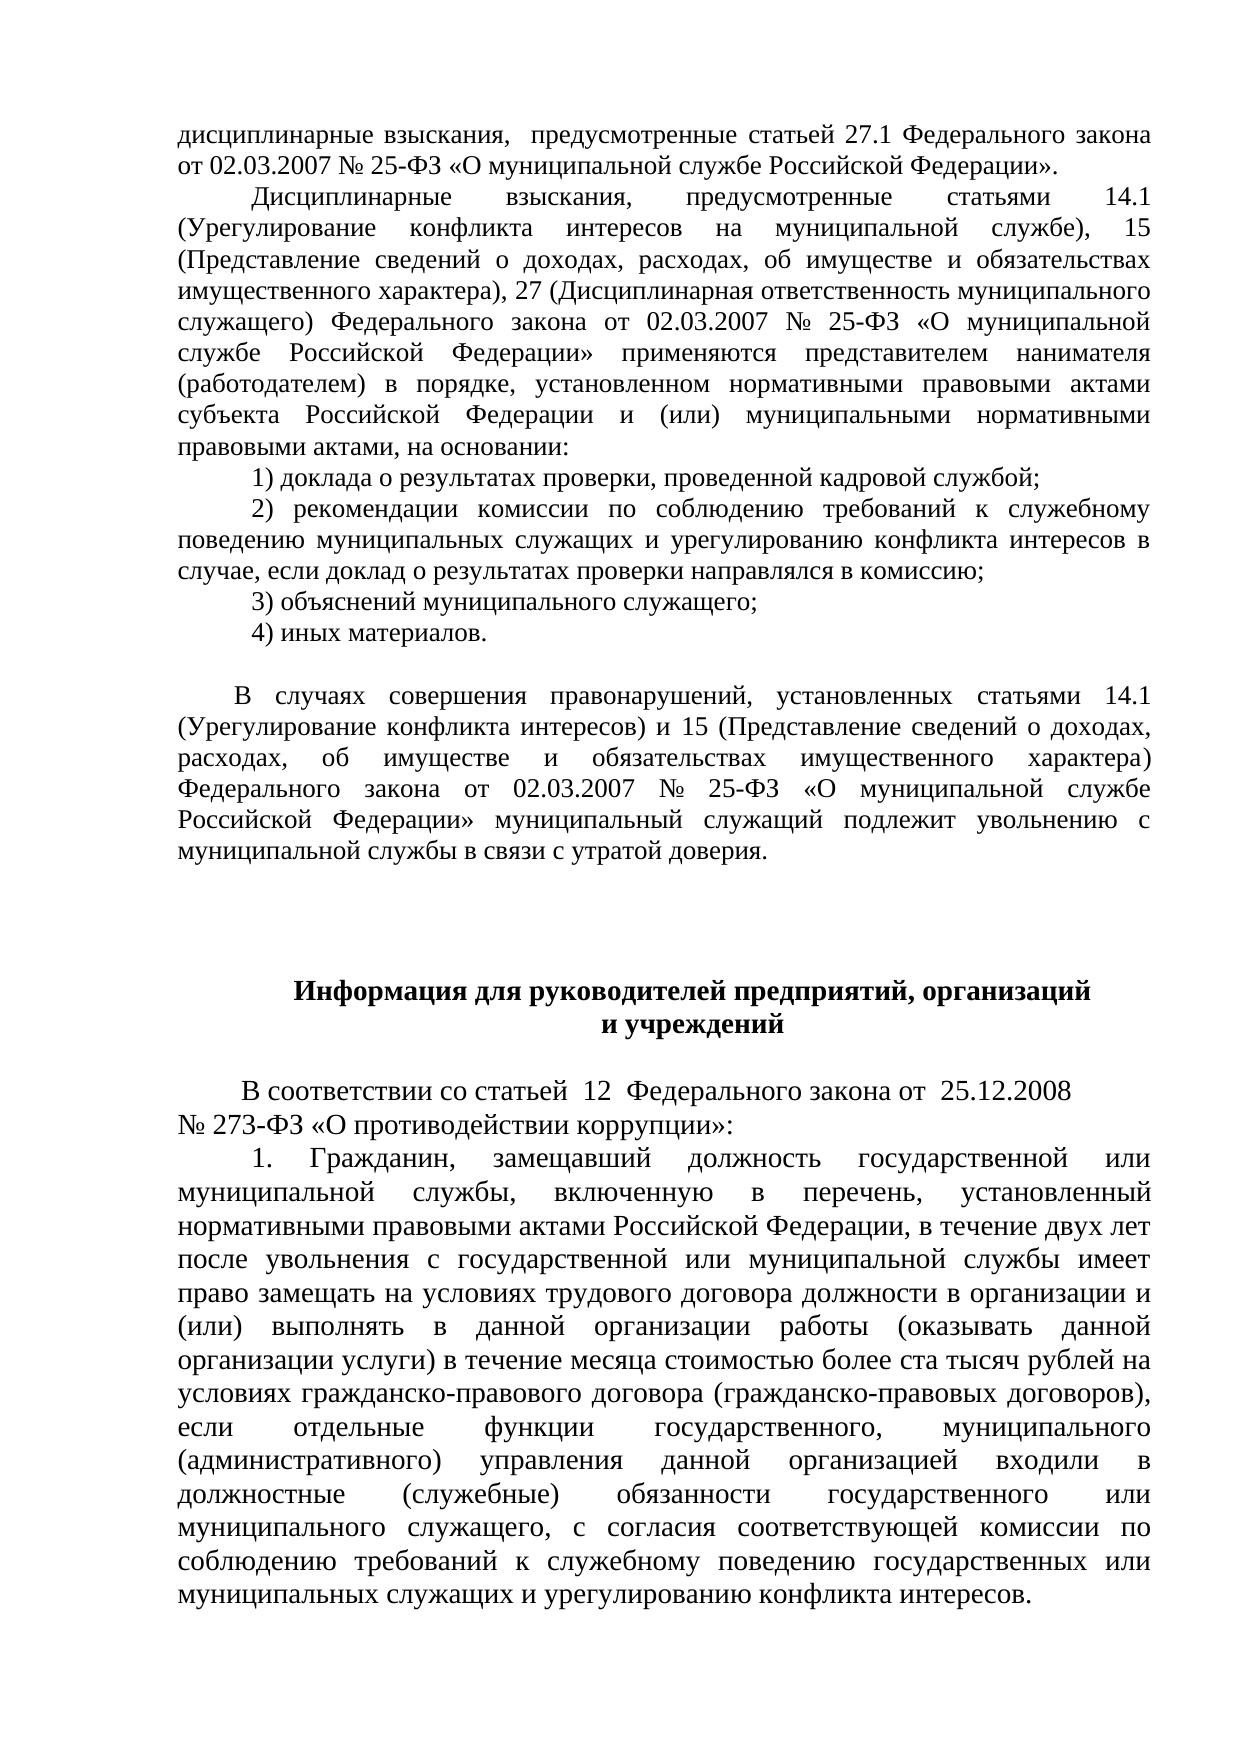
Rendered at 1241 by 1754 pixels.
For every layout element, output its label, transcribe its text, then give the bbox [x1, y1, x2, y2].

text В соответствии со статьей 12 Федерального закона от 25.12.2008 [177, 1073, 1152, 1107]
text Дисциплинарные взыскания, предусмотренные статьями 14.1 (Урегулирование конфликта интересов на муниципальной службе), 15 (Представление сведений о доходах, расходах, об имуществе и обязательствах имущественного характера), 27 (Дисциплинарная ответственность муниципального служащего) Федерального закона от 02.03.2007 № 25-ФЗ «О муниципальной службе Российской Федерации» применяются представителем нанимателя (работодателем) в порядке, установленном нормативными правовыми актами субъекта Российской Федерации и (или) муниципальными нормативными правовыми актами, на основании: [177, 180, 1152, 461]
text и учреждений [177, 1006, 1152, 1040]
text 1) доклада о результатах проверки, проведенной кадровой службой; [177, 461, 1152, 492]
text 1. Гражданин, замещавший должность государственной или муниципальной службы, включенную в перечень, установленный нормативными правовыми актами Российской Федерации, в течение двух лет после увольнения с государственной или муниципальной службы имеет право замещать на условиях трудового договора должности в организации и (или) выполнять в данной организации работы (оказывать данной организации услуги) в течение месяца стоимостью более ста тысяч рублей на условиях гражданско-правового договора (гражданско-правовых договоров), если отдельные функции государственного, муниципального (административного) управления данной организацией входили в должностные (служебные) обязанности государственного или муниципального служащего, с согласия соответствующей комиссии по соблюдению требований к служебному поведению государственных или муниципальных служащих и урегулированию конфликта интересов. [177, 1141, 1152, 1610]
text 4) иных материалов. [177, 616, 1152, 648]
text Информация для руководителей предприятий, организаций [177, 973, 1152, 1006]
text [177, 118, 1152, 180]
text № 273-ФЗ «О противодействии коррупции»: [177, 1107, 1152, 1141]
text 3) объяснений муниципального служащего; [177, 585, 1152, 616]
text В случаях совершения правонарушений, установленных статьями 14.1 (Урегулирование конфликта интересов) и 15 (Представление сведений о доходах, расходах, об имуществе и обязательствах имущественного характера) Федерального закона от 02.03.2007 № 25-ФЗ «О муниципальной службе Российской Федерации» муниципальный служащий подлежит увольнению с муниципальной службы в связи с утратой доверия. [177, 679, 1152, 866]
text 2) рекомендации комиссии по соблюдению требований к служебному поведению муниципальных служащих и урегулированию конфликта интересов в случае, если доклад о результатах проверки направлялся в комиссию; [177, 492, 1152, 585]
